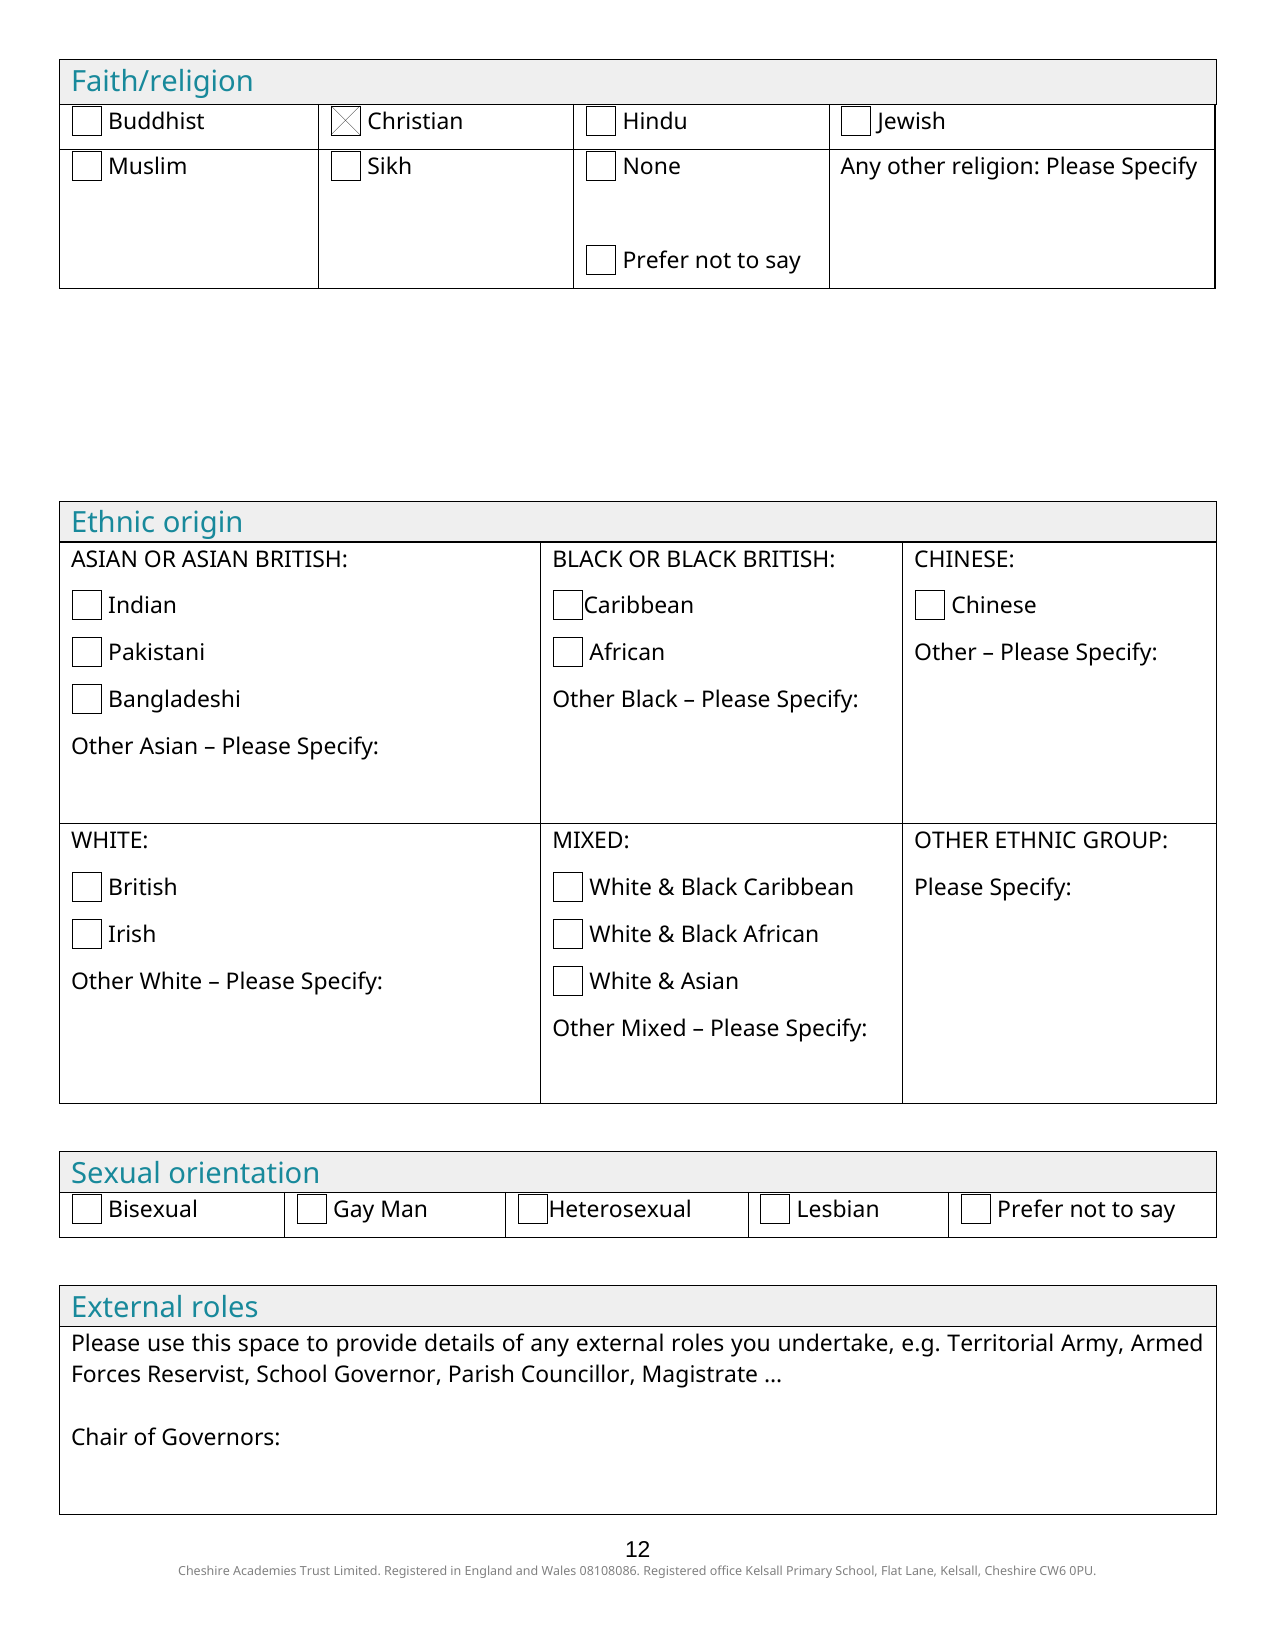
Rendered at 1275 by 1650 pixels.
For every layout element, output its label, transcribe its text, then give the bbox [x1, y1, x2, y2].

table_cell Christian [319, 105, 573, 149]
table_cell Hindu [574, 105, 829, 149]
table_cell Heterosexual [506, 1193, 748, 1237]
table_cell Sikh [319, 150, 573, 288]
table_cell ASIAN OR ASIAN BRITISH: Indian Pakistani Bangladeshi Other Asian – Please Specify: [60, 543, 540, 823]
table_cell MIXED: White & Black Caribbean White & Black African White & Asian Other Mixed – Please Specify: [541, 824, 902, 1103]
table_header Sexual orientation [60, 1152, 1216, 1192]
table_cell WHITE: British Irish Other White – Please Specify: [60, 824, 540, 1103]
table_header Faith/religion [60, 60, 1216, 104]
table_cell BLACK OR BLACK BRITISH: Caribbean African Other Black – Please Specify: [541, 543, 902, 823]
table_cell Lesbian [749, 1193, 948, 1237]
table_cell None Prefer not to say [574, 150, 829, 288]
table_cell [60, 1327, 1216, 1514]
table_cell Gay Man [285, 1193, 505, 1237]
table_header Ethnic origin [60, 502, 1216, 541]
table_cell Any other religion: Please Specify [830, 150, 1214, 288]
table_cell Prefer not to say [949, 1193, 1216, 1237]
table_cell Jewish [830, 105, 1214, 149]
table_cell Bisexual [60, 1193, 284, 1237]
table_cell Buddhist [60, 105, 318, 149]
table_header External roles [60, 1286, 1216, 1326]
table_cell Muslim [60, 150, 318, 288]
table_cell OTHER ETHNIC GROUP: Please Specify: [903, 824, 1216, 1103]
table_cell CHINESE: Chinese Other – Please Specify: [903, 543, 1216, 823]
